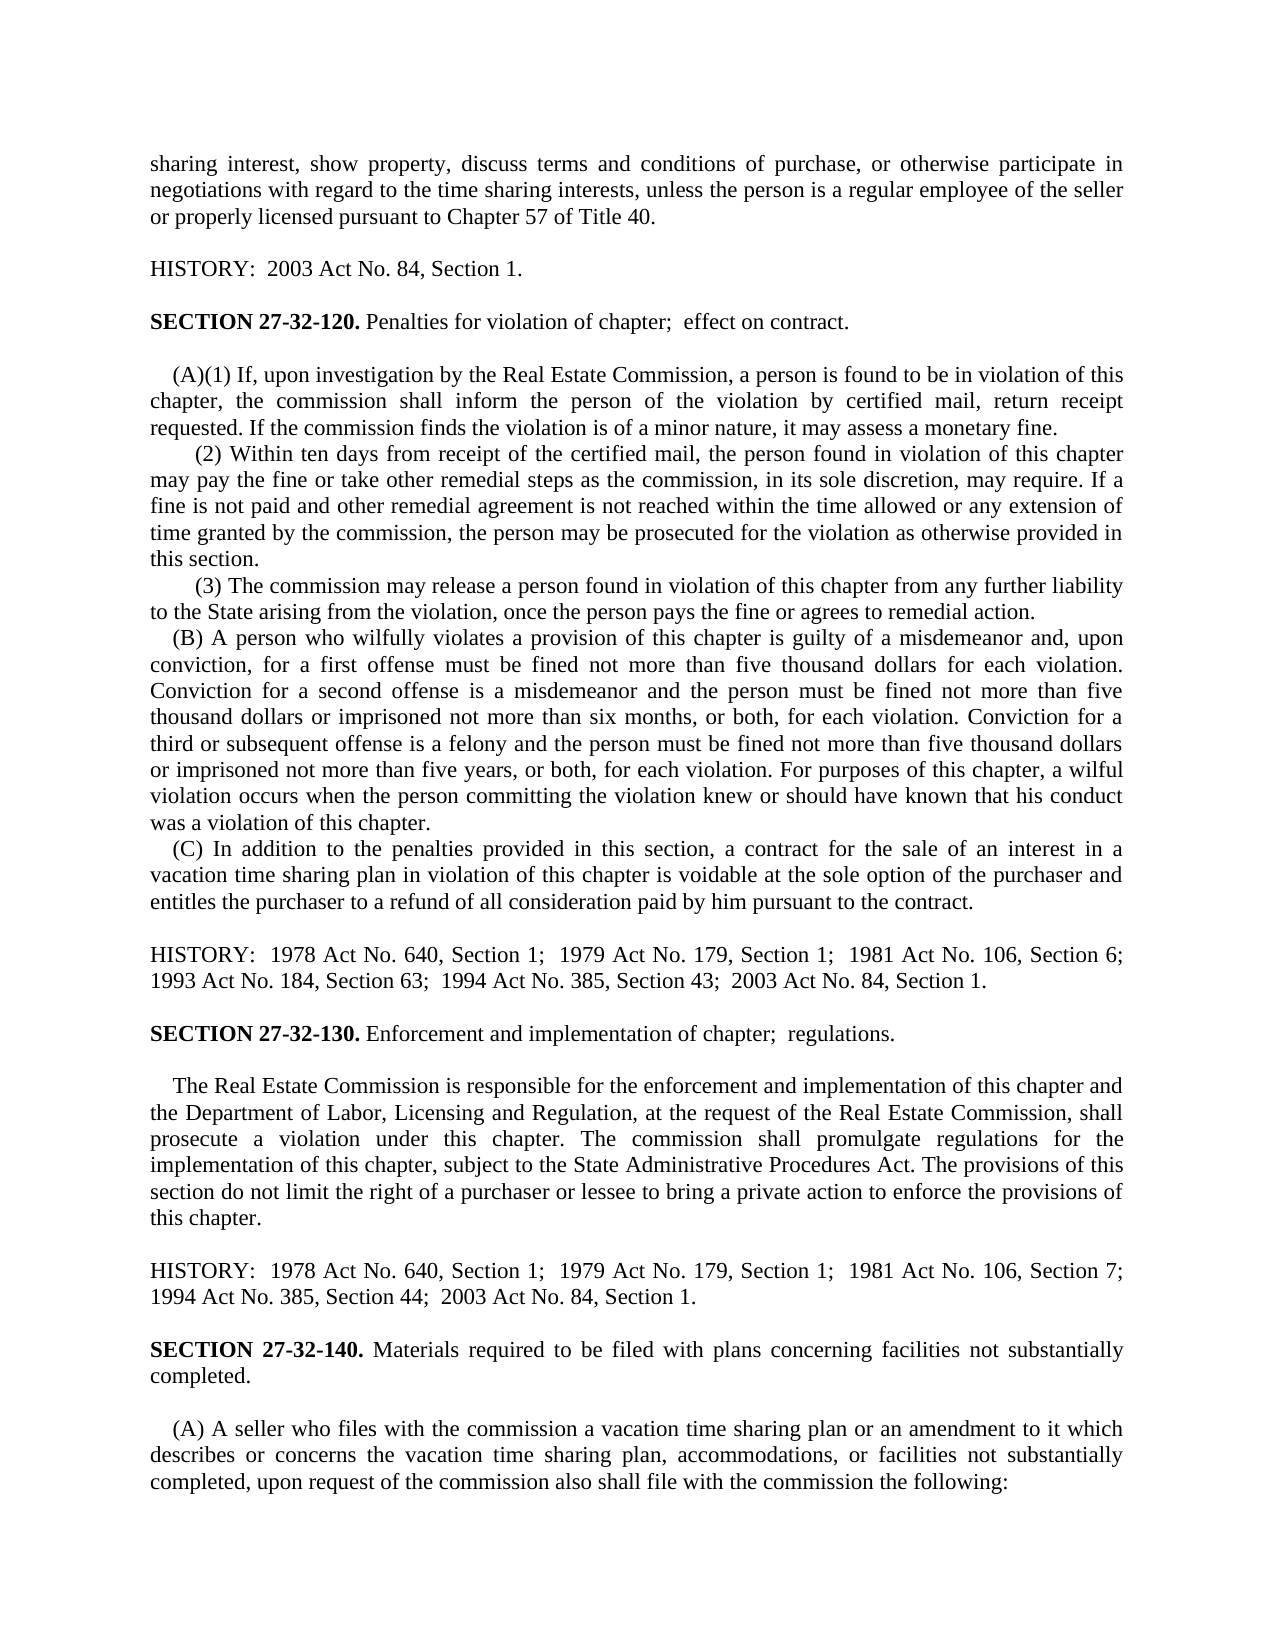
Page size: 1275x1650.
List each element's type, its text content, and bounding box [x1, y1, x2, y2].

text (B) A person who wilfully violates a provision of this chapter is guilty of a misdemeanor and, upon conviction, for a first offense must be fined not more than five thousand dollars for each violation. Conviction for a second offense is a misdemeanor and the person must be fined not more than five thousand dollars or imprisoned not more than six months, or both, for each violation. Conviction for a third or subsequent offense is a felony and the person must be fined not more than five thousand dollars or imprisoned not more than five years, or both, for each violation. For purposes of this chapter, a wilful violation occurs when the person committing the violation knew or should have known that his conduct was a violation of this chapter. [150, 624, 1125, 835]
text SECTION 27-32-140. Materials required to be filed with plans concerning facilities not substantially completed. [150, 1336, 1125, 1389]
text HISTORY: 2003 Act No. 84, Section 1. [150, 255, 1125, 282]
text (3) The commission may release a person found in violation of this chapter from any further liability to the State arising from the violation, once the person pays the fine or agrees to remedial action. [150, 572, 1125, 624]
text HISTORY: 1978 Act No. 640, Section 1; 1979 Act No. 179, Section 1; 1981 Act No. 106, Section 6; 1993 Act No. 184, Section 63; 1994 Act No. 385, Section 43; 2003 Act No. 84, Section 1. [150, 941, 1125, 993]
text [150, 150, 1125, 229]
text HISTORY: 1978 Act No. 640, Section 1; 1979 Act No. 179, Section 1; 1981 Act No. 106, Section 7; 1994 Act No. 385, Section 44; 2003 Act No. 84, Section 1. [150, 1257, 1125, 1309]
text (C) In addition to the penalties provided in this section, a contract for the sale of an interest in a vacation time sharing plan in violation of this chapter is voidable at the sole option of the purchaser and entitles the purchaser to a refund of all consideration paid by him pursuant to the contract. [150, 835, 1125, 914]
text (2) Within ten days from receipt of the certified mail, the person found in violation of this chapter may pay the fine or take other remedial steps as the commission, in its sole discretion, may require. If a fine is not paid and other remedial agreement is not reached within the time allowed or any extension of time granted by the commission, the person may be prosecuted for the violation as otherwise provided in this section. [150, 440, 1125, 572]
text The Real Estate Commission is responsible for the enforcement and implementation of this chapter and the Department of Labor, Licensing and Regulation, at the request of the Real Estate Commission, shall prosecute a violation under this chapter. The commission shall promulgate regulations for the implementation of this chapter, subject to the State Administrative Procedures Act. The provisions of this section do not limit the right of a purchaser or lessee to bring a private action to enforce the provisions of this chapter. [150, 1072, 1125, 1231]
text (A) A seller who files with the commission a vacation time sharing plan or an amendment to it which describes or concerns the vacation time sharing plan, accommodations, or facilities not substantially completed, upon request of the commission also shall file with the commission the following: [150, 1415, 1125, 1494]
text SECTION 27-32-120. Penalties for violation of chapter; effect on contract. [150, 308, 1125, 334]
text (A)(1) If, upon investigation by the Real Estate Commission, a person is found to be in violation of this chapter, the commission shall inform the person of the violation by certified mail, return receipt requested. If the commission finds the violation is of a minor nature, it may assess a monetary fine. [150, 361, 1125, 440]
text SECTION 27-32-130. Enforcement and implementation of chapter; regulations. [150, 1020, 1125, 1046]
